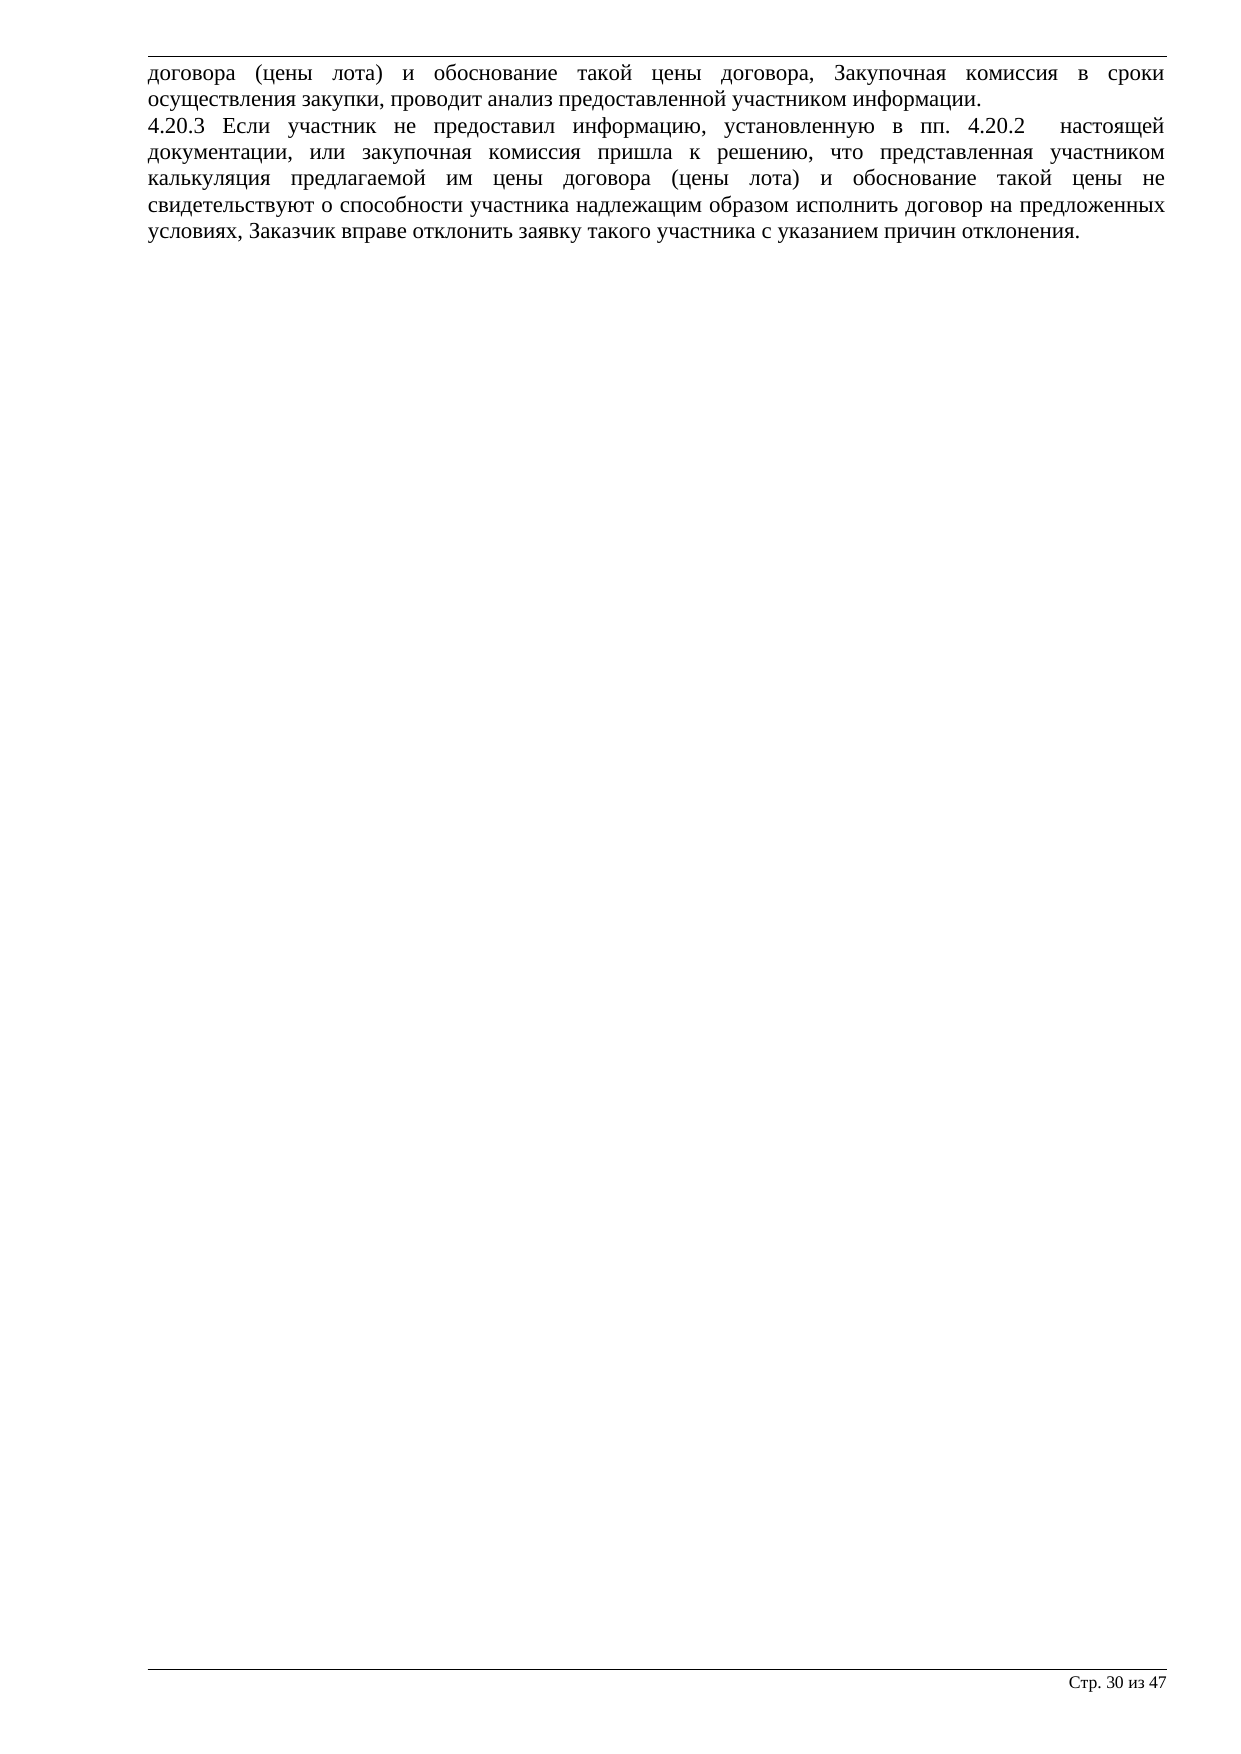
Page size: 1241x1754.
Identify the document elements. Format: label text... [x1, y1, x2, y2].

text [148, 59, 1167, 112]
text 4.20.3 Если участник не предоставил информацию, установленную в пп. 4.20.2 настоящей документации, или закупочная комиссия пришла к решению, что представленная участником калькуляция предлагаемой им цены договора (цены лота) и обоснование такой цены не свидетельствуют о способности участника надлежащим образом исполнить договор на предложенных условиях, Заказчик вправе отклонить заявку такого участника с указанием причин отклонения. [148, 112, 1167, 243]
